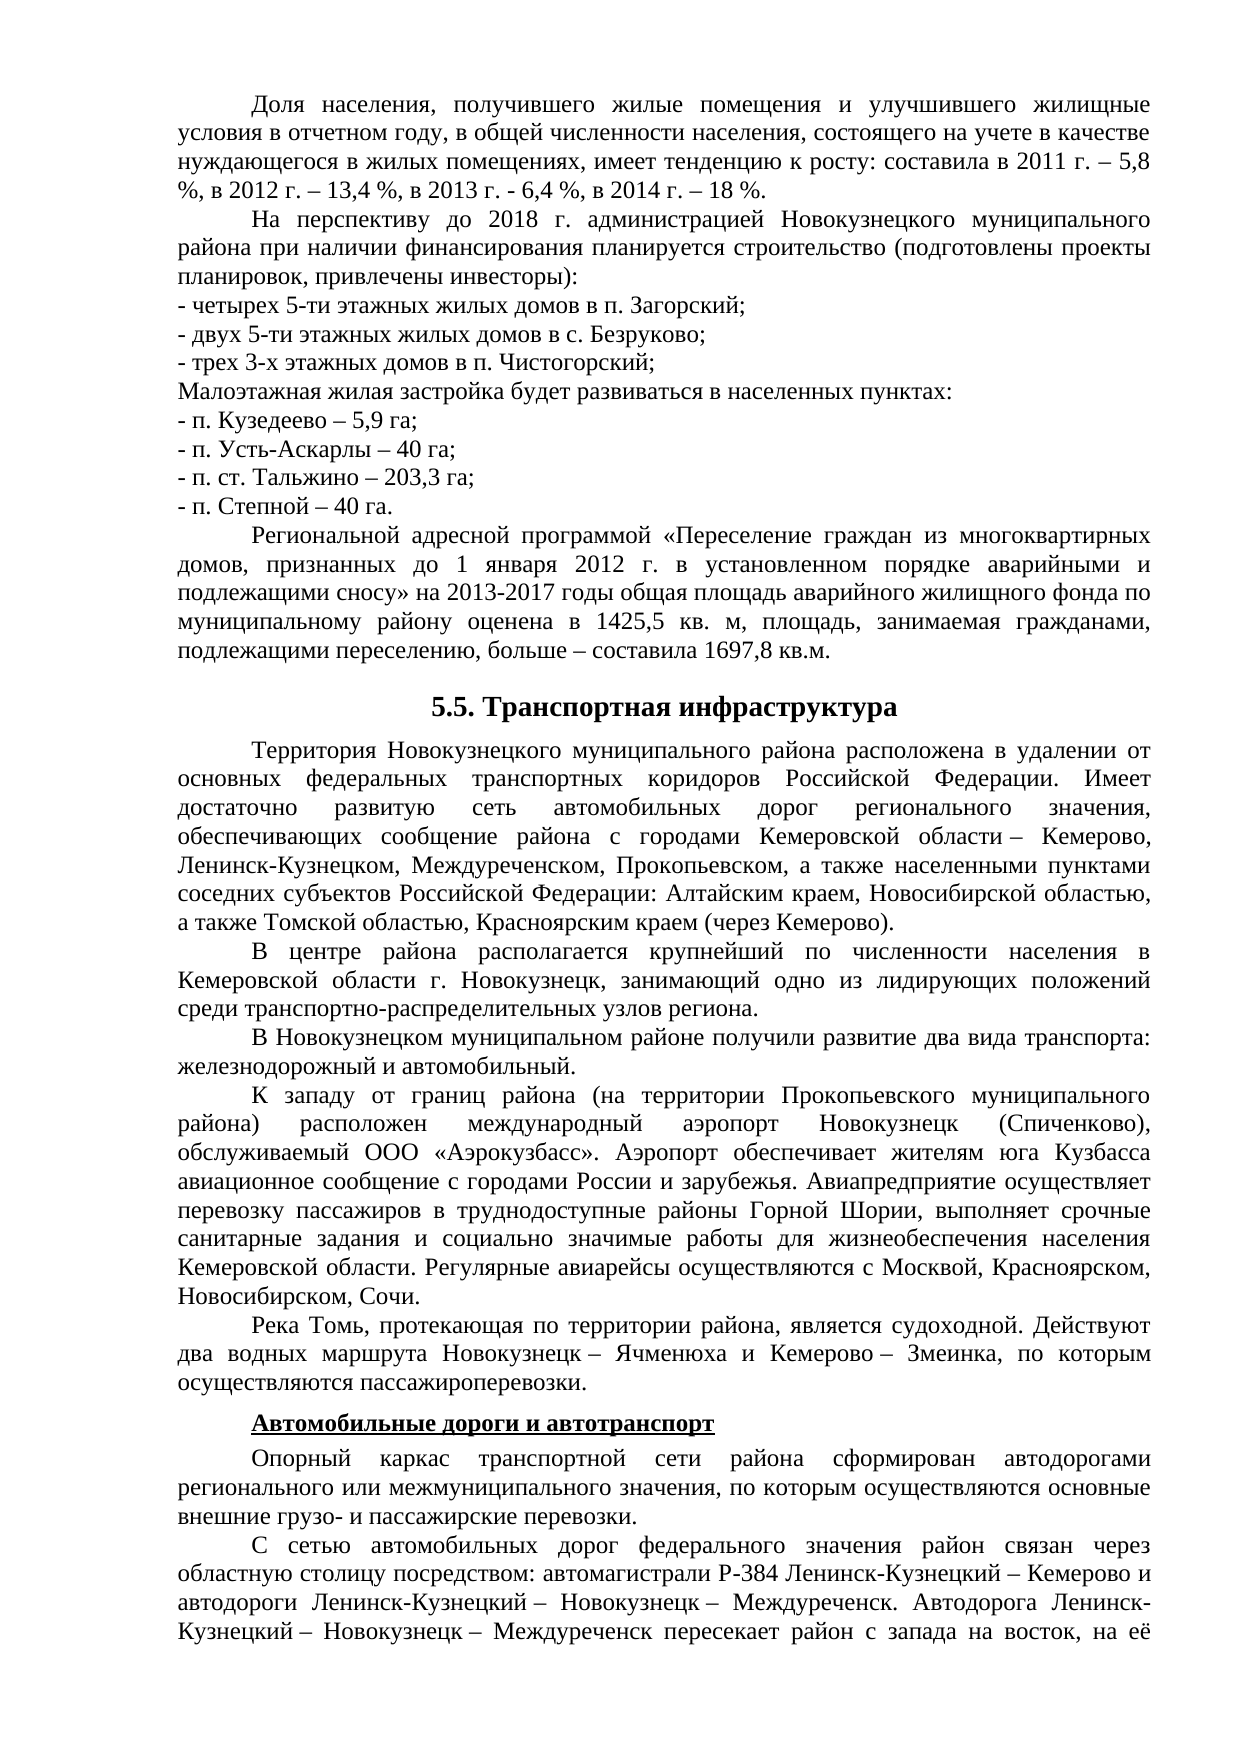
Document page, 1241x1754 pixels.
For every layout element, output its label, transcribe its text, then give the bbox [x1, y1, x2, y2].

text К западу от границ района (на территории Прокопьевского муниципального района) расположен международный аэропорт Новокузнецк (Спиченково), обслуживаемый ООО «Аэрокузбасс». Аэропорт обеспечивает жителям юга Кузбасса авиационное сообщение с городами России и зарубежья. Авиапредприятие осуществляет перевозку пассажиров в труднодоступные районы Горной Шории, выполняет срочные санитарные задания и социально значимые работы для жизнеобеспечения населения Кемеровской области. Регулярные авиарейсы осуществляются с Москвой, Красноярском, Новосибирском, Сочи. [177, 1080, 1152, 1310]
text - четырех 5-ти этажных жилых домов в п. Загорский; [177, 290, 1152, 319]
text Доля населения, получившего жилые помещения и улучшившего жилищные условия в отчетном году, в общей численности населения, состоящего на учете в качестве нуждающегося в жилых помещениях, имеет тенденцию к росту: составила в 2011 г. – 5,8 %, в 2012 г. – 13,4 %, в 2013 г. - 6,4 %, в 2014 г. – 18 %. [177, 89, 1152, 204]
text Малоэтажная жилая застройка будет развиваться в населенных пунктах: [177, 376, 1152, 405]
text - п. Усть-Аскарлы – 40 га; [177, 434, 1152, 462]
text - п. ст. Тальжино – 203,3 га; [177, 462, 1152, 491]
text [177, 1530, 1152, 1645]
text В центре района располагается крупнейший по численности населения в Кемеровской области г. Новокузнецк, занимающий одно из лидирующих положений среди транспортно-распределительных узлов региона. [177, 936, 1152, 1022]
text 5.5. Транспортная инфраструктура [177, 689, 1152, 722]
text - п. Степной – 40 га. [177, 491, 1152, 520]
text - двух 5-ти этажных жилых домов в с. Безруково; [177, 319, 1152, 347]
text В Новокузнецком муниципальном районе получили развитие два вида транспорта: железнодорожный и автомобильный. [177, 1022, 1152, 1080]
text - трех 3-х этажных домов в п. Чистогорский; [177, 347, 1152, 376]
text Опорный каркас транспортной сети района сформирован автодорогами регионального или межмуниципального значения, по которым осуществляются основные внешние грузо- и пассажирские перевозки. [177, 1443, 1152, 1530]
text Автомобильные дороги и автотранспорт [177, 1408, 1152, 1437]
text Региональной адресной программой «Переселение граждан из многоквартирных домов, признанных до 1 января 2012 г. в установленном порядке аварийными и подлежащими сносу» на 2013-2017 годы общая площадь аварийного жилищного фонда по муниципальному району оценена в 1425,5 кв. м, площадь, занимаемая гражданами, подлежащими переселению, больше – составила 1697,8 кв.м. [177, 520, 1152, 664]
text Река Томь, протекающая по территории района, является судоходной. Действуют два водных маршрута Новокузнецк – Ячменюха и Кемерово – Змеинка, по которым осуществляются пассажироперевозки. [177, 1310, 1152, 1396]
text На перспективу до 2018 г. администрацией Новокузнецкого муниципального района при наличии финансирования планируется строительство (подготовлены проекты планировок, привлечены инвесторы): [177, 204, 1152, 290]
text - п. Кузедеево – 5,9 га; [177, 405, 1152, 434]
text Территория Новокузнецкого муниципального района расположена в удалении от основных федеральных транспортных коридоров Российской Федерации. Имеет достаточно развитую сеть автомобильных дорог регионального значения, обеспечивающих сообщение района с городами Кемеровской области – Кемерово, Ленинск-Кузнецком, Междуреченском, Прокопьевском, а также населенными пунктами соседних субъектов Российской Федерации: Алтайским краем, Новосибирской областью, а также Томской областью, Красноярским краем (через Кемерово). [177, 735, 1152, 936]
